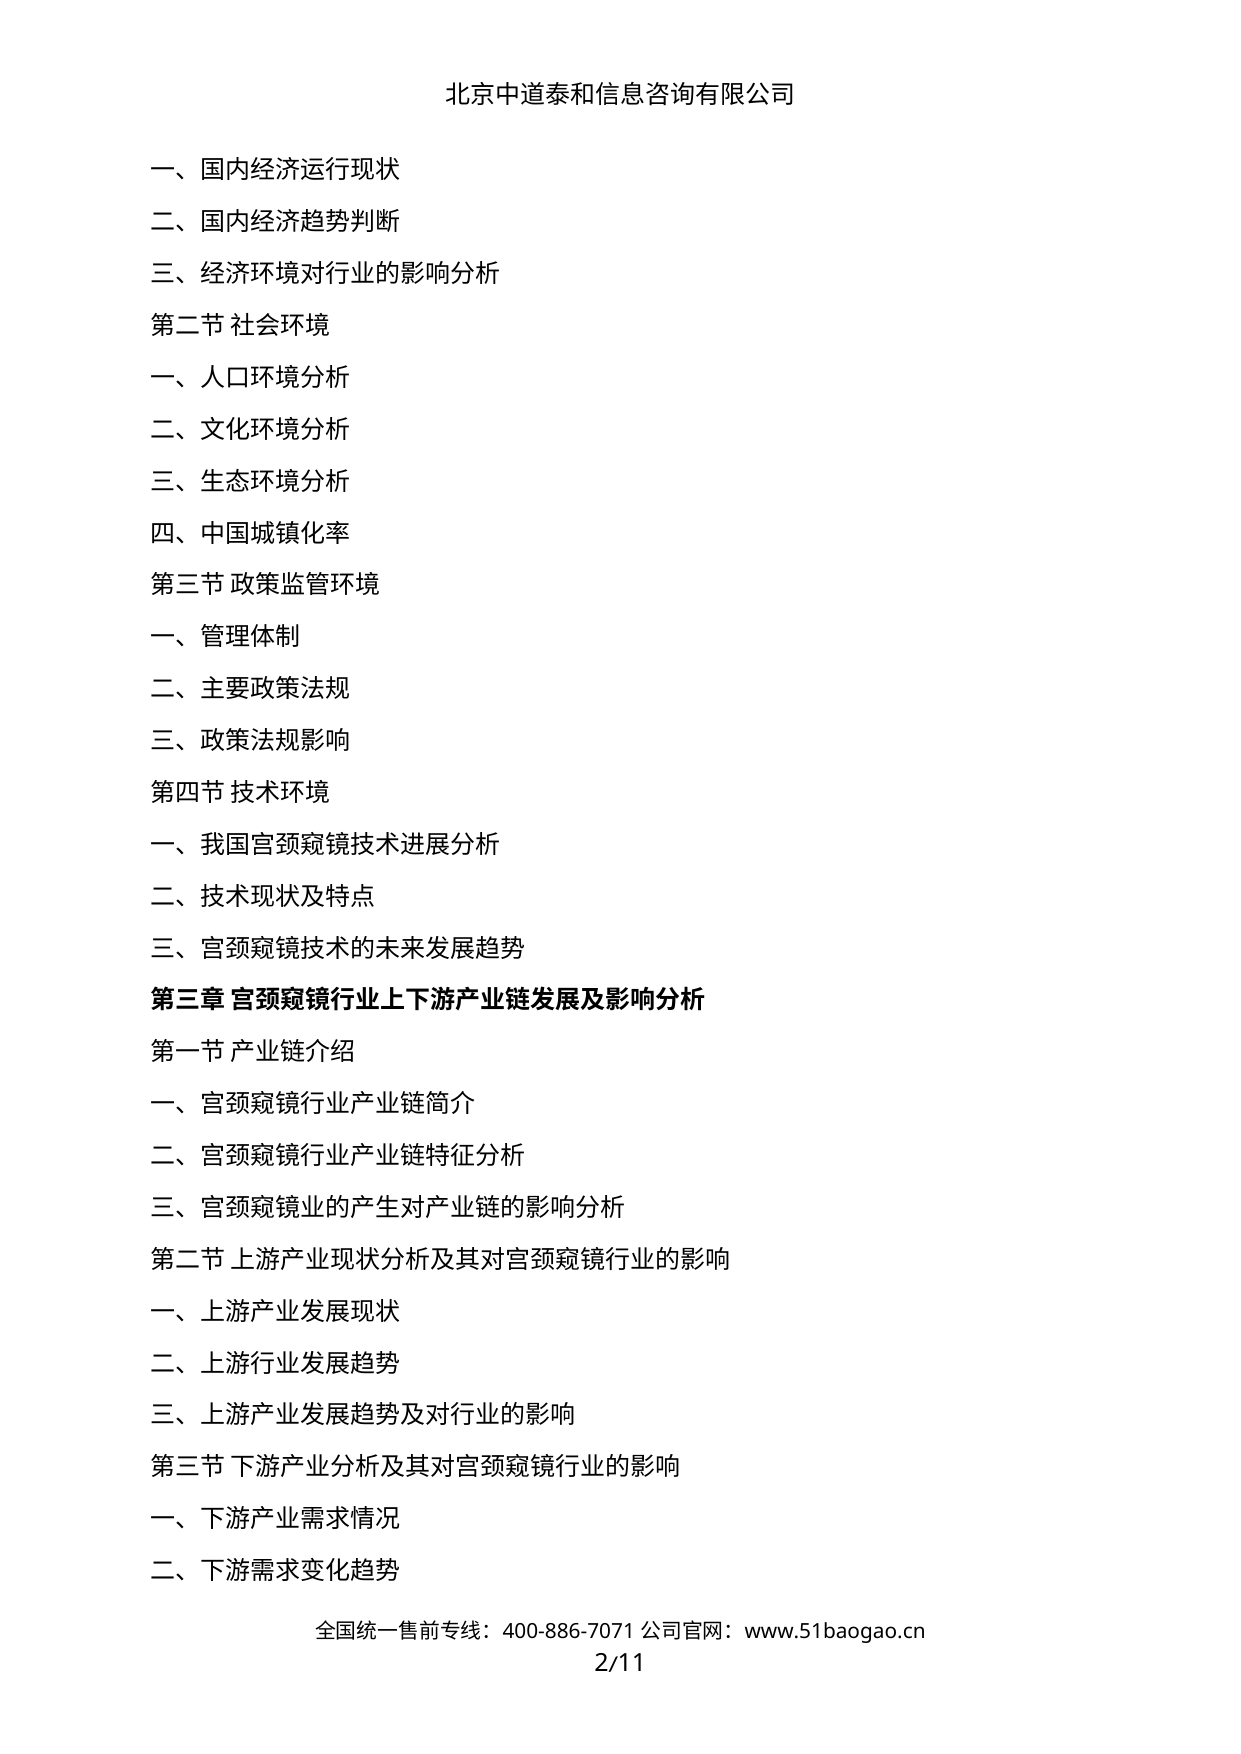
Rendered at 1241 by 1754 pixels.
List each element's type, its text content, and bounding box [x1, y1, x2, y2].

text 三、政策法规影响 [150, 721, 1090, 757]
text 一、宫颈窥镜行业产业链简介 [150, 1084, 1090, 1120]
text 三、生态环境分析 [150, 461, 1090, 497]
text 第三节 政策监管环境 [150, 565, 1090, 601]
text 一、管理体制 [150, 617, 1090, 653]
text 二、上游行业发展趋势 [150, 1343, 1090, 1379]
text 三、宫颈窥镜技术的未来发展趋势 [150, 928, 1090, 964]
text 二、技术现状及特点 [150, 876, 1090, 912]
text 第三章 宫颈窥镜行业上下游产业链发展及影响分析 [150, 980, 1090, 1016]
text 一、我国宫颈窥镜技术进展分析 [150, 824, 1090, 861]
text 第二节 社会环境 [150, 306, 1090, 342]
text 三、经济环境对行业的影响分析 [150, 254, 1090, 290]
text 一、上游产业发展现状 [150, 1291, 1090, 1327]
text 三、宫颈窥镜业的产生对产业链的影响分析 [150, 1187, 1090, 1224]
text 第二节 上游产业现状分析及其对宫颈窥镜行业的影响 [150, 1239, 1090, 1276]
text 三、上游产业发展趋势及对行业的影响 [150, 1395, 1090, 1431]
text 二、国内经济趋势判断 [150, 202, 1090, 238]
text 第一节 产业链介绍 [150, 1032, 1090, 1068]
text 二、主要政策法规 [150, 669, 1090, 705]
text 一、下游产业需求情况 [150, 1499, 1090, 1535]
text 四、中国城镇化率 [150, 513, 1090, 549]
text 二、下游需求变化趋势 [150, 1551, 1090, 1587]
text 二、宫颈窥镜行业产业链特征分析 [150, 1136, 1090, 1172]
text 第四节 技术环境 [150, 772, 1090, 809]
text 二、文化环境分析 [150, 409, 1090, 446]
text 一、国内经济运行现状 [150, 150, 1090, 186]
text 第三节 下游产业分析及其对宫颈窥镜行业的影响 [150, 1447, 1090, 1483]
text 一、人口环境分析 [150, 357, 1090, 394]
